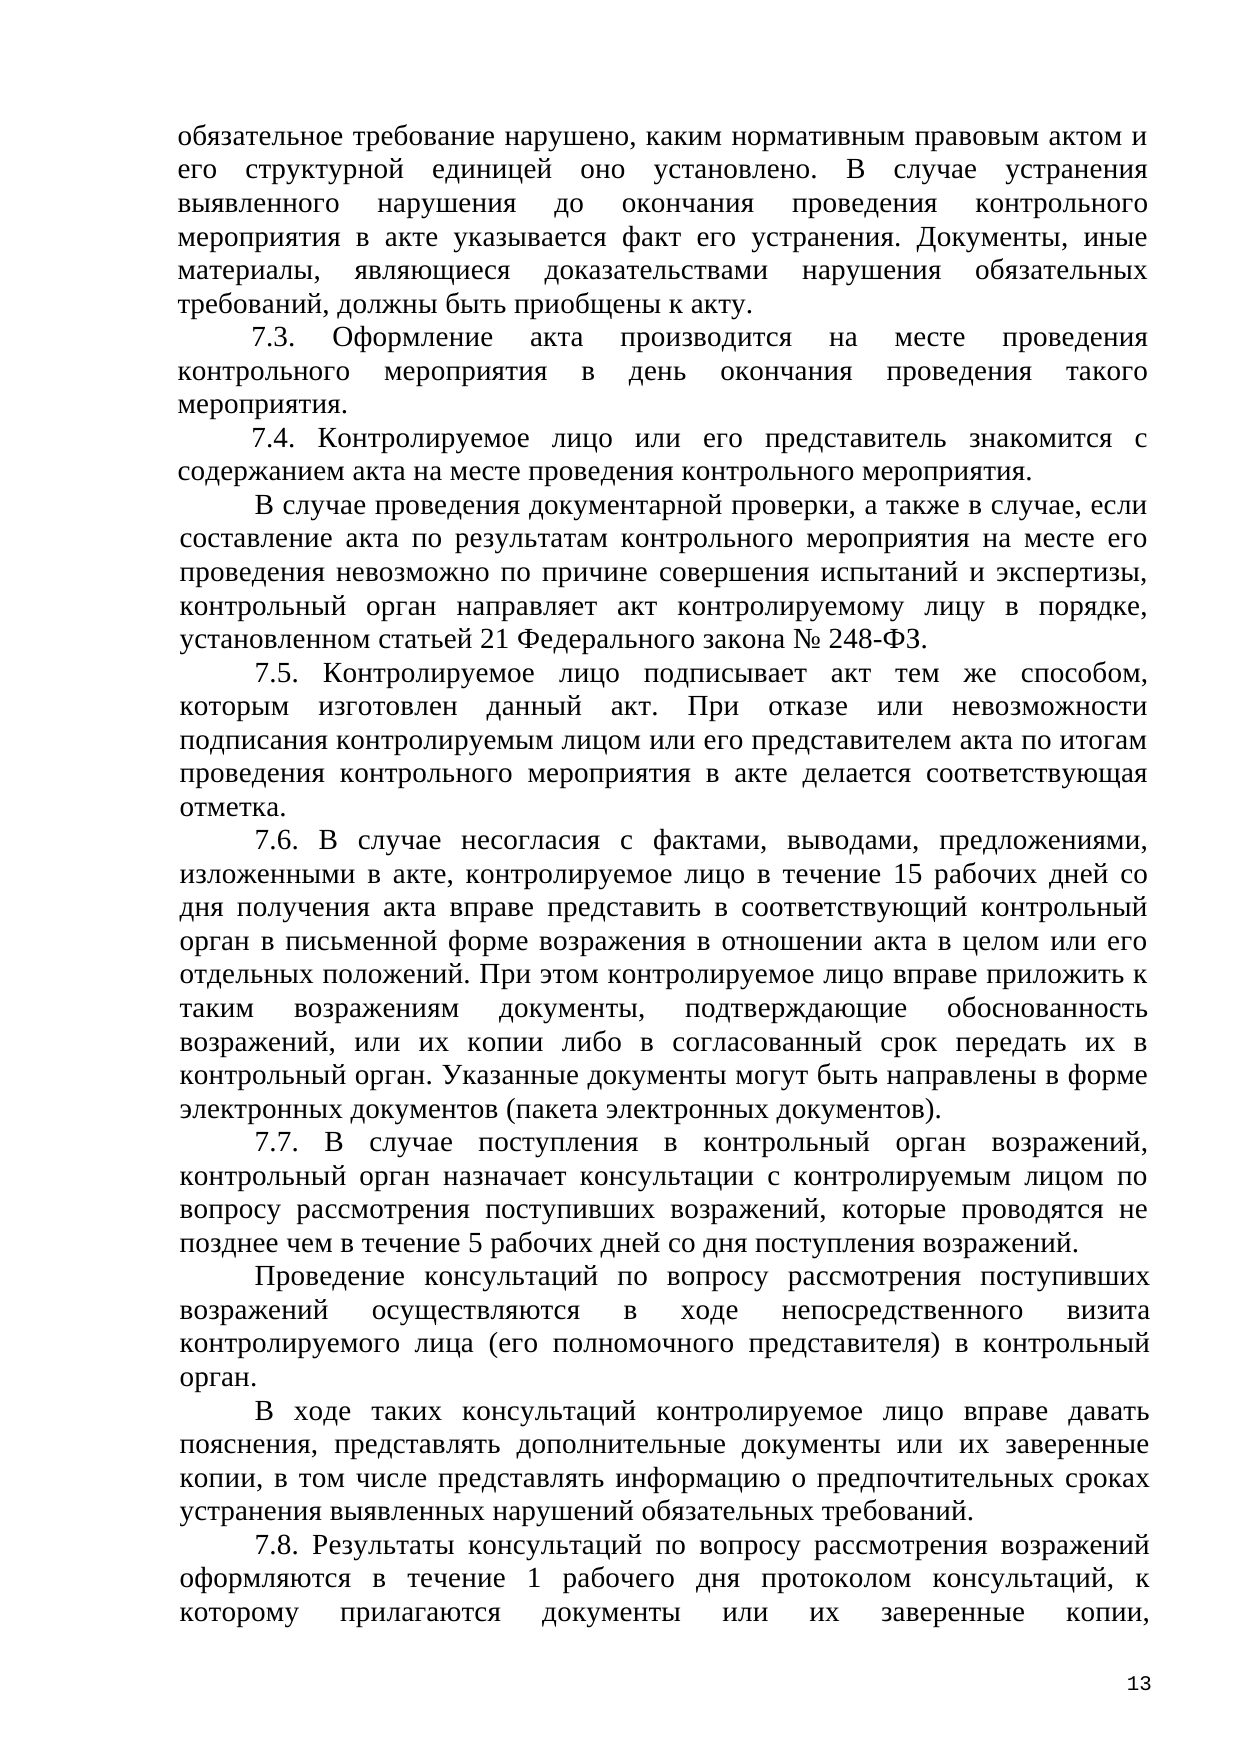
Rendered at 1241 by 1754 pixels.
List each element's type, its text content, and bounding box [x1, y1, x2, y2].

text 7.3. Оформление акта производится на месте проведения контрольного мероприятия в день окончания проведения такого мероприятия. [177, 319, 1149, 420]
text В случае проведения документарной проверки, а также в случае, если составление акта по результатам контрольного мероприятия на месте его проведения невозможно по причине совершения испытаний и экспертизы, контрольный орган направляет акт контролируемому лицу в порядке, установленном статьей 21 Федерального закона № 248-ФЗ. [179, 487, 1149, 655]
text В ходе таких консультаций контролируемое лицо вправе давать пояснения, представлять дополнительные документы или их заверенные копии, в том числе представлять информацию о предпочтительных сроках устранения выявленных нарушений обязательных требований. [179, 1393, 1152, 1527]
text 7.7. В случае поступления в контрольный орган возражений, контрольный орган назначает консультации с контролируемым лицом по вопросу рассмотрения поступивших возражений, которые проводятся не позднее чем в течение 5 рабочих дней со дня поступления возражений. [179, 1124, 1149, 1258]
text 7.6. В случае несогласия с фактами, выводами, предложениями, изложенными в акте, контролируемое лицо в течение 15 рабочих дней со дня получения акта вправе представить в соответствующий контрольный орган в письменной форме возражения в отношении акта в целом или его отдельных положений. При этом контролируемое лицо вправе приложить к таким возражениям документы, подтверждающие обоснованность возражений, или их копии либо в согласованный срок передать их в контрольный орган. Указанные документы могут быть направлены в форме электронных документов (пакета электронных документов). [179, 822, 1149, 1124]
text 7.5. Контролируемое лицо подписывает акт тем же способом, которым изготовлен данный акт. При отказе или невозможности подписания контролируемым лицом или его представителем акта по итогам проведения контрольного мероприятия в акте делается соответствующая отметка. [179, 655, 1149, 822]
text Проведение консультаций по вопросу рассмотрения поступивших возражений осуществляются в ходе непосредственного визита контролируемого лица (его полномочного представителя) в контрольный орган. [179, 1258, 1152, 1393]
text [179, 1527, 1152, 1627]
text 7.4. Контролируемое лицо или его представитель знакомится с содержанием акта на месте проведения контрольного мероприятия. [177, 420, 1149, 487]
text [177, 118, 1149, 319]
